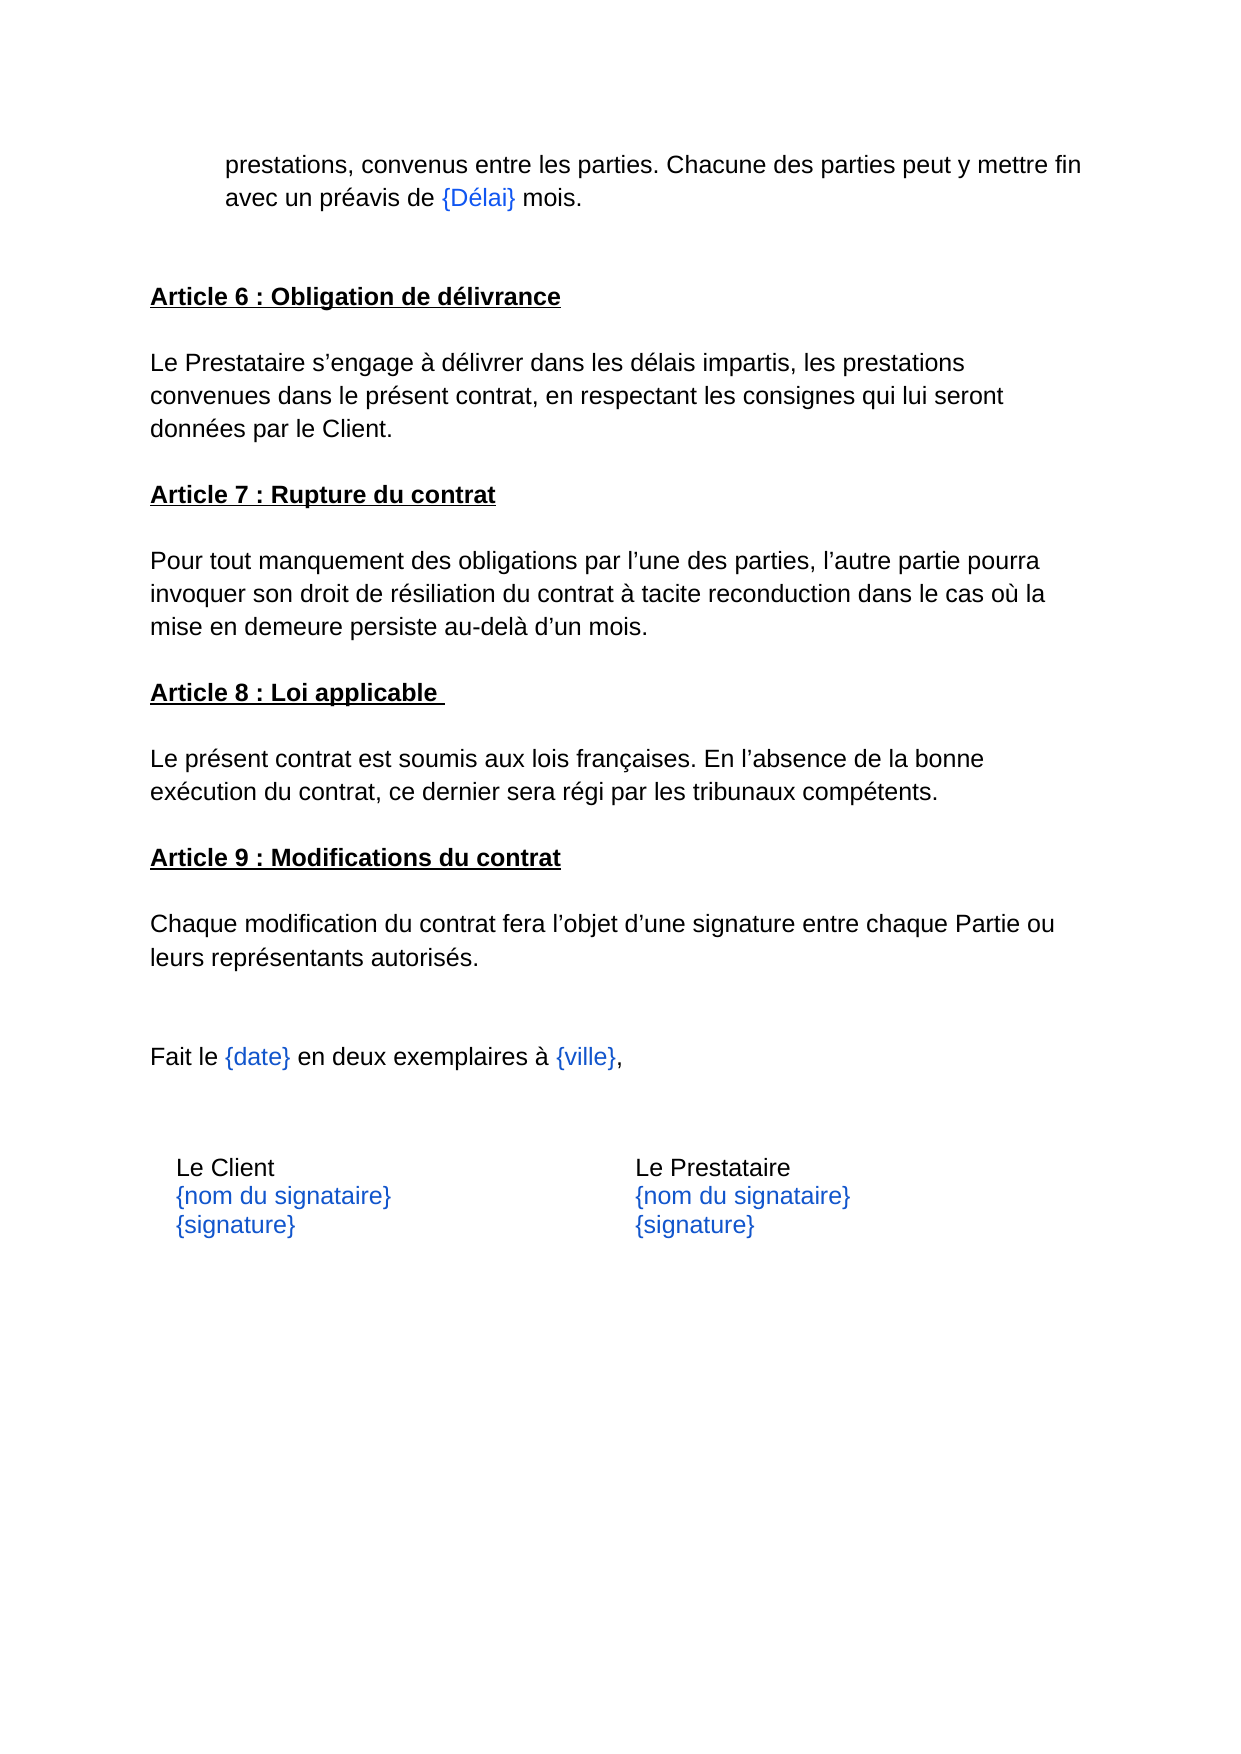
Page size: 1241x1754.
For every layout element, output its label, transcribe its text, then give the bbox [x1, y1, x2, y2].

text Le présent contrat est soumis aux lois françaises. En l’absence de la bonne exécution du contrat, ce dernier sera régi par les tribunaux compétents. [150, 744, 1090, 806]
text Article 9 : Modifications du contrat [150, 843, 1090, 872]
text Article 6 : Obligation de délivrance [150, 282, 1090, 311]
table_header Le Prestataire {nom du signataire} {signature} [610, 1141, 1090, 1303]
text Chaque modification du contrat fera l’objet d’une signature entre chaque Partie ou leurs représentants autorisés. [150, 909, 1090, 971]
text Article 8 : Loi applicable [150, 678, 1090, 707]
text Article 7 : Rupture du contrat [150, 480, 1090, 509]
text Fait le {date} en deux exemplaires à {ville}, [150, 1042, 1090, 1070]
text Le Prestataire s’engage à délivrer dans les délais impartis, les prestations convenues dans le présent contrat, en respectant les consignes qui lui seront données par le Client. [150, 348, 1090, 443]
table_header Le Client {nom du signataire} {signature} [151, 1141, 610, 1303]
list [187, 150, 1090, 212]
text Pour tout manquement des obligations par l’une des parties, l’autre partie pourra invoquer son droit de résiliation du contrat à tacite reconduction dans le cas où la mise en demeure persiste au-delà d’un mois. [150, 546, 1090, 641]
